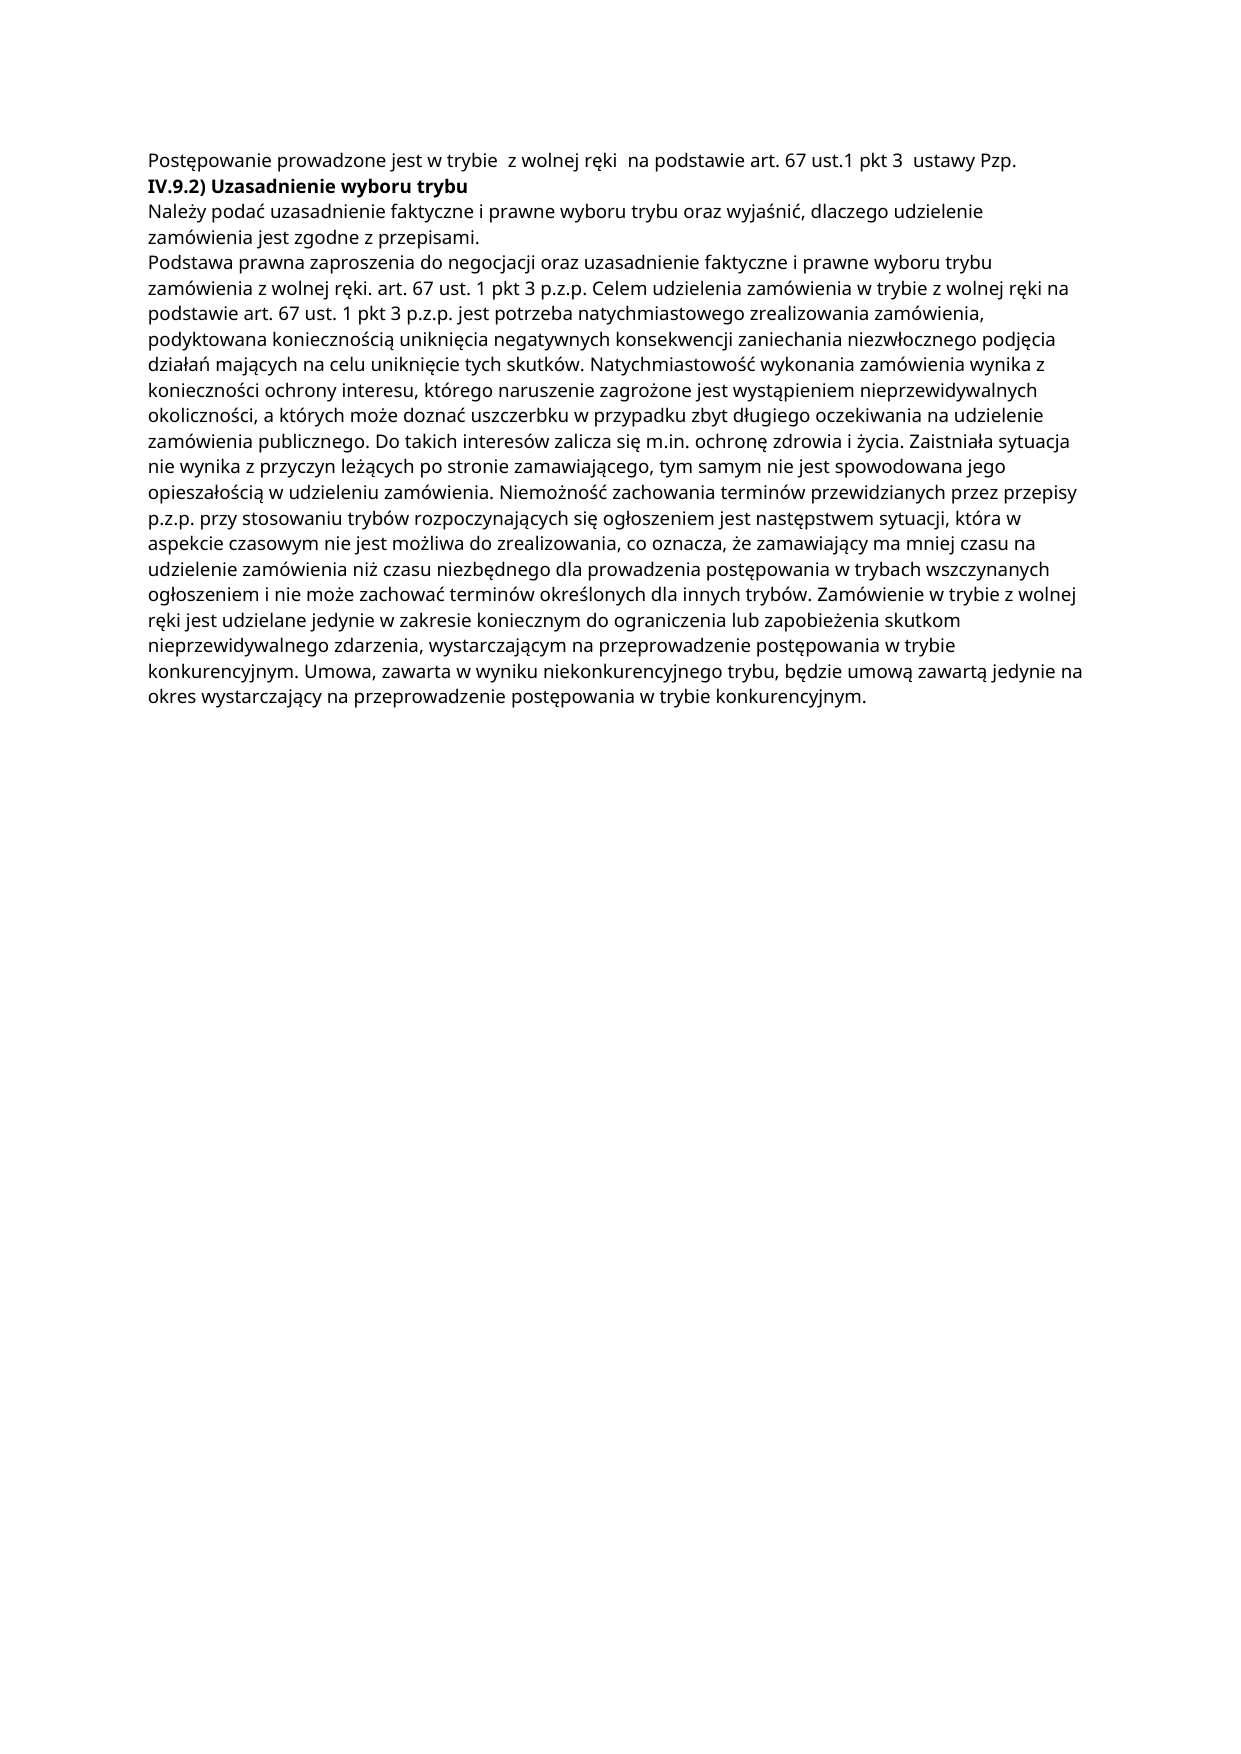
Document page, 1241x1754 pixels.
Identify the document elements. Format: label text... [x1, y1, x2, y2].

text Należy podać uzasadnienie faktyczne i prawne wyboru trybu oraz wyjaśnić, dlaczego udzielenie zamówienia jest zgodne z przepisami. Podstawa prawna zaproszenia do negocjacji oraz uzasadnienie faktyczne i prawne wyboru trybu zamówienia z wolnej ręki. art. 67 ust. 1 pkt 3 p.z.p. Celem udzielenia zamówienia w trybie z wolnej ręki na podstawie art. 67 ust. 1 pkt 3 p.z.p. jest potrzeba natychmiastowego zrealizowania zamówienia, podyktowana koniecznością uniknięcia negatywnych konsekwencji zaniechania niezwłocznego podjęcia działań mających na celu uniknięcie tych skutków. Natychmiastowość wykonania zamówienia wynika z konieczności ochrony interesu, którego naruszenie zagrożone jest wystąpieniem nieprzewidywalnych okoliczności, a których może doznać uszczerbku w przypadku zbyt długiego oczekiwania na udzielenie zamówienia publicznego. Do takich interesów zalicza się m.in. ochronę zdrowia i życia. Zaistniała sytuacja nie wynika z przyczyn leżących po stronie zamawiającego, tym samym nie jest spowodowana jego opieszałością w udzieleniu zamówienia. Niemożność zachowania terminów przewidzianych przez przepisy p.z.p. przy stosowaniu trybów rozpoczynających się ogłoszeniem jest następstwem sytuacji, która w aspekcie czasowym nie jest możliwa do zrealizowania, co oznacza, że zamawiający ma mniej czasu na udzielenie zamówienia niż czasu niezbędnego dla prowadzenia postępowania w trybach wszczynanych ogłoszeniem i nie może zachować terminów określonych dla innych trybów. Zamówienie w trybie z wolnej ręki jest udzielane jedynie w zakresie koniecznym do ograniczenia lub zapobieżenia skutkom nieprzewidywalnego zdarzenia, wystarczającym na przeprowadzenie postępowania w trybie konkurencyjnym. Umowa, zawarta w wyniku niekonkurencyjnego trybu, będzie umową zawartą jedynie na okres wystarczający na przeprowadzenie postępowania w trybie konkurencyjnym. [148, 199, 1093, 709]
text IV.9.2) Uzasadnienie wyboru trybu [148, 173, 1093, 199]
text Postępowanie prowadzone jest w trybie z wolnej ręki na podstawie art. 67 ust.1 pkt 3 ustawy Pzp. [148, 148, 1093, 173]
